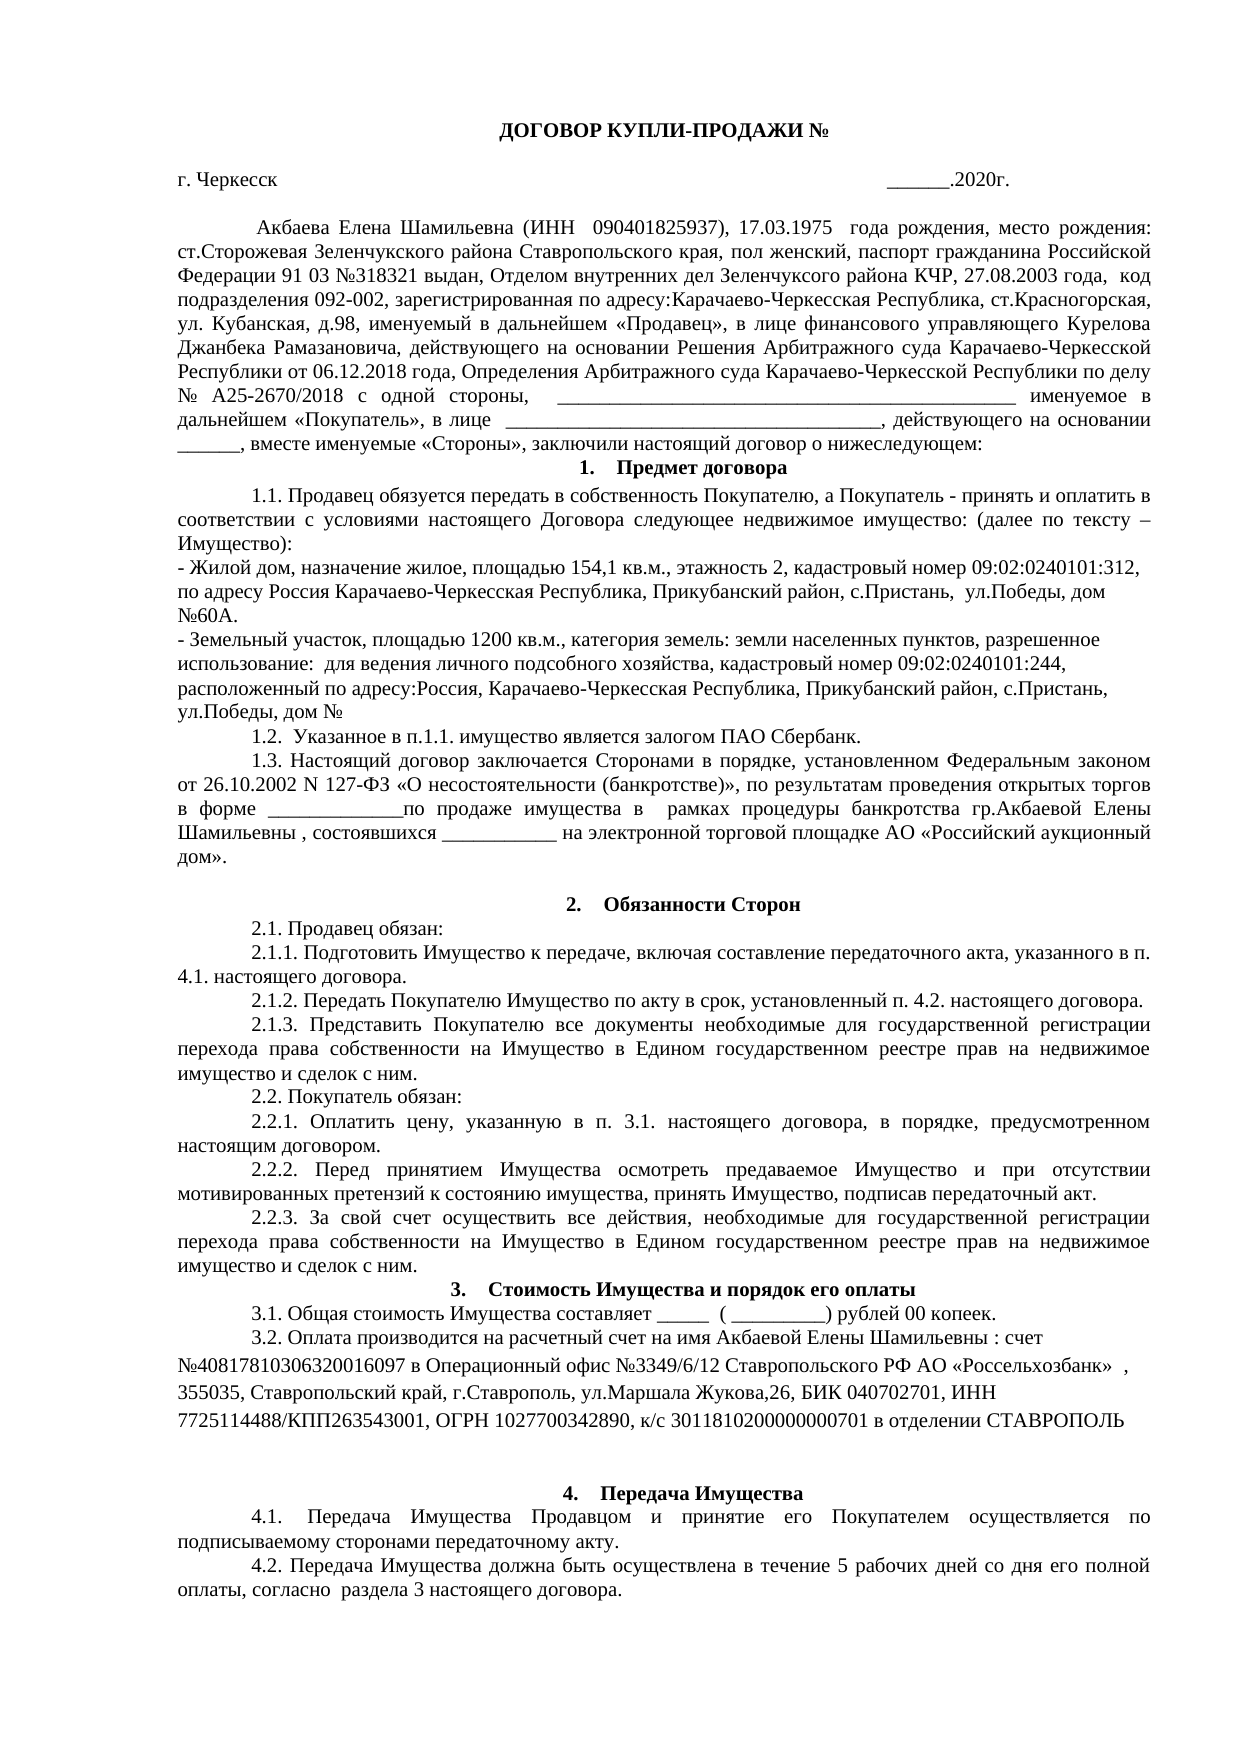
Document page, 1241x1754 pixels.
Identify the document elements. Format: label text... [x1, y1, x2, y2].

list 1.1. Продавец обязуется передать в собственность Покупателю, а Покупатель - принять и оплатить в соответствии с условиями настоящего Договора следующее недвижимое имущество: (далее по тексту – Имущество): [177, 483, 1152, 555]
text 1.3. Настоящий договор заключается Сторонами в порядке, установленном Федеральным законом от 26.10.2002 N 127-ФЗ «О несостоятельности (банкротстве)», по результатам проведения открытых торгов в форме _____________по продаже имущества в рамках процедуры банкротства гр.Акбаевой Елены Шамильевны , состоявшихся ___________ на электронной торговой площадке АО «Российский аукционный дом». [177, 748, 1152, 868]
text 2.1.3. Представить Покупателю все документы необходимые для государственной регистрации перехода права собственности на Имущество в Едином государственном реестре прав на недвижимое имущество и сделок с ним. [177, 1012, 1152, 1084]
text 2.1.1. Подготовить Имущество к передаче, включая составление передаточного акта, указанного в п. 4.1. настоящего договора. [177, 940, 1152, 988]
text 3.1. Общая стоимость Имущества составляет _____ ( _________) рублей 00 копеек. [177, 1301, 1152, 1325]
text 2.1.2. Передать Покупателю Имущество по акту в срок, установленный п. 4.2. настоящего договора. [177, 988, 1152, 1012]
text 2.1. Продавец обязан: [177, 916, 1152, 940]
text 2.2.3. За свой счет осуществить все действия, необходимые для государственной регистрации перехода права собственности на Имущество в Едином государственном реестре прав на недвижимое имущество и сделок с ним. [177, 1205, 1152, 1277]
list Обязанности Сторон [215, 892, 1152, 916]
text 2.2.2. Перед принятием Имущества осмотреть предаваемое Имущество и при отсутствии мотивированных претензий к состоянию имущества, принять Имущество, подписав передаточный акт. [177, 1157, 1152, 1205]
list Передача Имущества [215, 1480, 1152, 1504]
text г. Черкесск ______.2020г. [177, 167, 1152, 191]
list Предмет договора [215, 455, 1152, 479]
list - Жилой дом, назначение жилое, площадью 154,1 кв.м., этажность 2, кадастровый номер 09:02:0240101:312, по адресу Россия Карачаево-Черкесская Республика, Прикубанский район, с.Пристань, ул.Победы, дом №60А. - Земельный участок, площадью 1200 кв.м., категория земель: земли населенных пунктов, разрешенное использование: для ведения личного подсобного хозяйства, кадастровый номер 09:02:0240101:244, расположенный по адресу:Россия, Карачаево-Черкесская Республика, Прикубанский район, с.Пристань, ул.Победы, дом № [177, 555, 1152, 723]
text 2.2. Покупатель обязан: [177, 1084, 1152, 1108]
text 4.1. Передача Имущества Продавцом и принятие его Покупателем осуществляется по подписываемому сторонами передаточному акту. [177, 1504, 1152, 1553]
text 3.2. Оплата производится на расчетный счет на имя Акбаевой Елены Шамильевны : счет №40817810306320016097 в Операционный офис №3349/6/12 Ставропольского РФ АО «Россельхозбанк» , 355035, Ставропольский край, г.Ставрополь, ул.Маршала Жукова,26, БИК 040702701, ИНН 7725114488/КПП263543001, ОГРН 1027700342890, к/с 3011810200000000701 в отделении СТАВРОПОЛЬ [177, 1325, 1158, 1432]
list 1.2. Указанное в п.1.1. имущество является залогом ПАО Сбербанк. [177, 723, 1152, 748]
text ДОГОВОР КУПЛИ-ПРОДАЖИ № [177, 118, 1152, 142]
text 2.2.1. Оплатить цену, указанную в п. 3.1. настоящего договора, в порядке, предусмотренном настоящим договором. [177, 1108, 1152, 1157]
text Акбаева Елена Шамильевна (ИНН 090401825937), 17.03.1975 года рождения, место рождения: ст.Сторожевая Зеленчукского района Ставропольского края, пол женский, паспорт гражданина Российской Федерации 91 03 №318321 выдан, Отделом внутренних дел Зеленчуксого района КЧР, 27.08.2003 года, код подразделения 092-002, зарегистрированная по адресу:Карачаево-Черкесская Республика, ст.Красногорская, ул. Кубанская, д.98, именуемый в дальнейшем «Продавец», в лице финансового управляющего Курелова Джанбека Рамазановича, действующего на основании Решения Арбитражного суда Карачаево-Черкесской Республики от 06.12.2018 года, Определения Арбитражного суда Карачаево-Черкесской Республики по делу № А25-2670/2018 с одной стороны, ____________________________________________ именуемое в дальнейшем «Покупатель», в лице ____________________________________, действующего на основании ______, вместе именуемые «Стороны», заключили настоящий договор о нижеследующем: [177, 215, 1152, 455]
text 4.2. Передача Имущества должна быть осуществлена в течение 5 рабочих дней со дня его полной оплаты, согласно раздела 3 настоящего договора. [177, 1553, 1152, 1601]
list Стоимость Имущества и порядок его оплаты [215, 1277, 1152, 1301]
